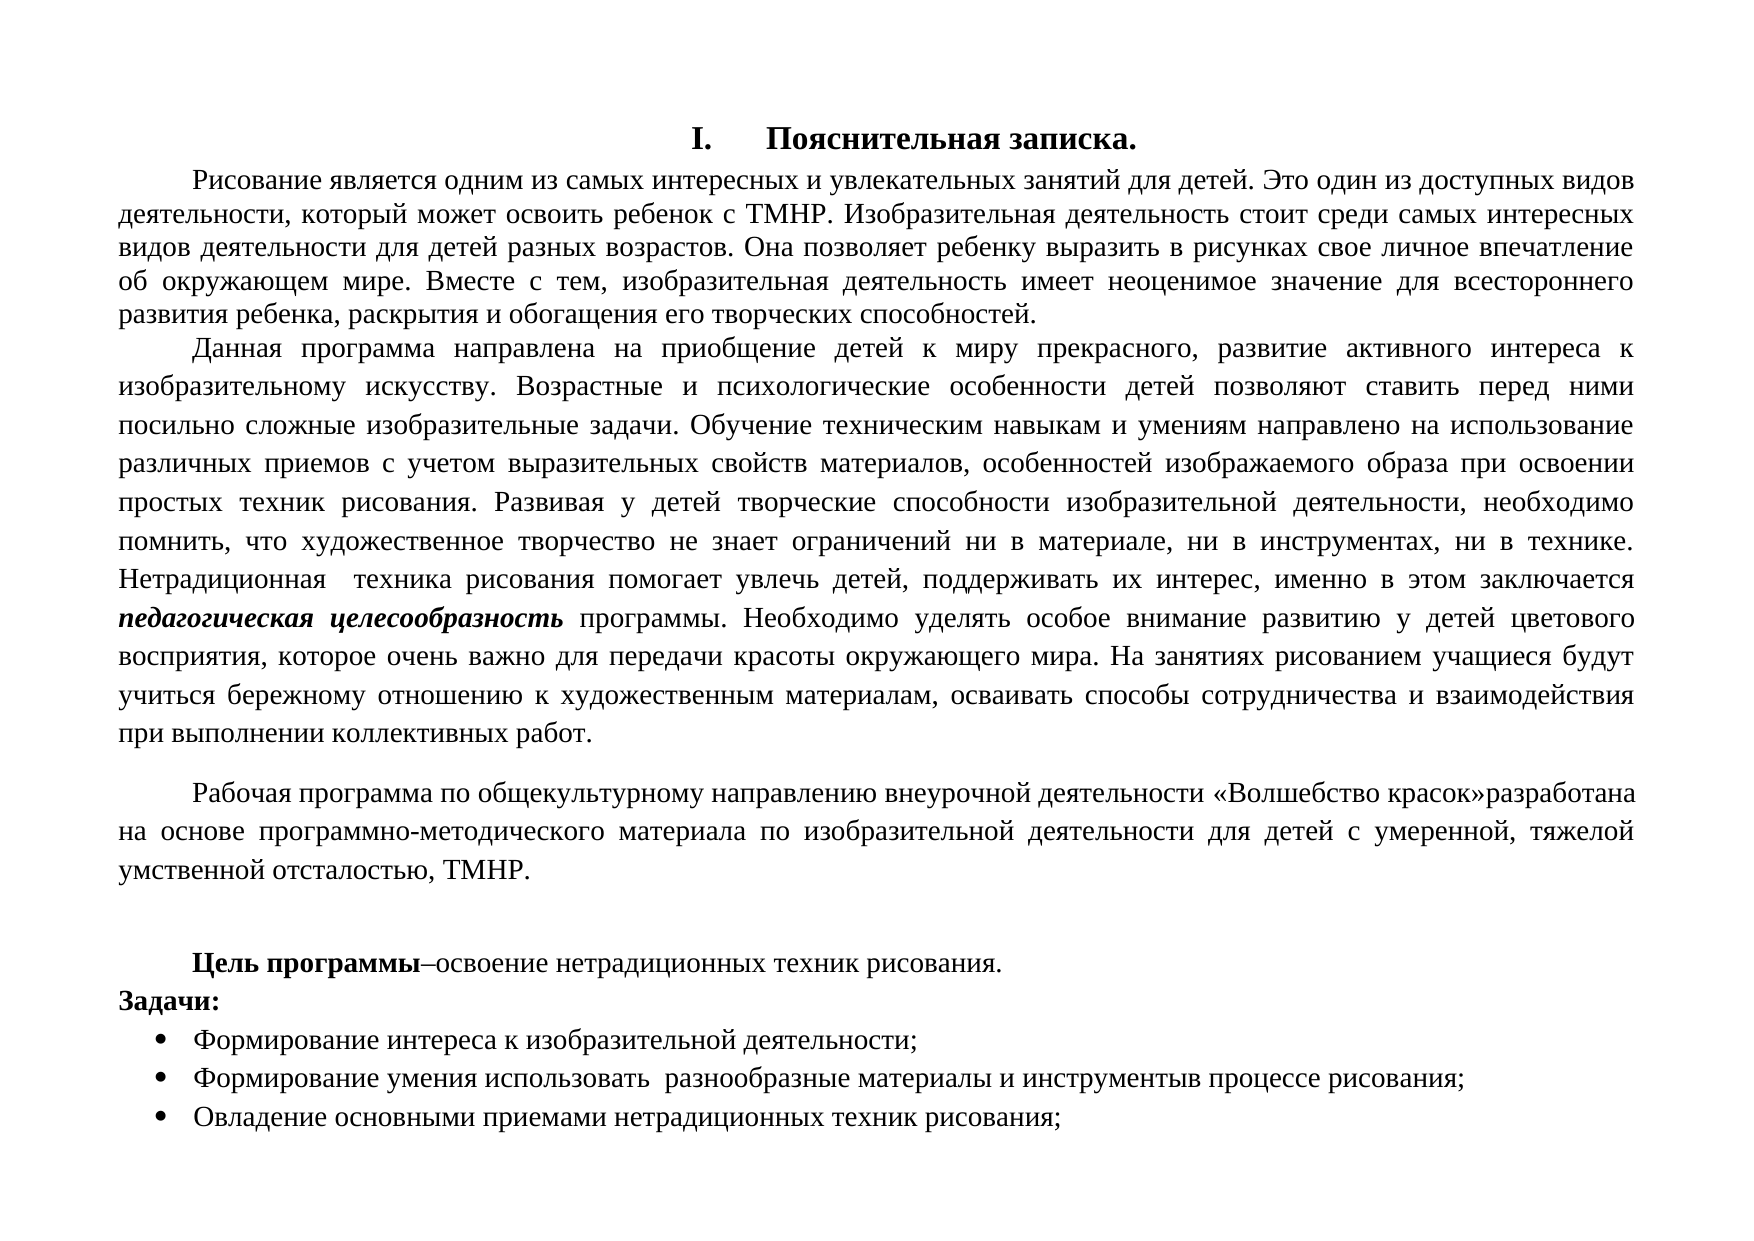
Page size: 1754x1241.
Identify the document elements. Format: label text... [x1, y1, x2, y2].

list Пояснительная записка. [192, 118, 1636, 157]
text Цель программы–освоение нетрадиционных техник рисования. [118, 945, 1636, 978]
text Задачи: [118, 983, 1636, 1017]
list Овладение основными приемами нетрадиционных техник рисования; [156, 1099, 1636, 1133]
text Рабочая программа по общекультурному направлению внеурочной деятельности «Волшебство красок»разработана на основе программно-методического материала по изобразительной деятельности для детей с умеренной, тяжелой умственной отсталостью, ТМНР. [118, 775, 1636, 885]
list Формирование интереса к изобразительной деятельности; [156, 1022, 1636, 1056]
list Формирование умения использовать разнообразные материалы и инструментыв процессе рисования; [156, 1061, 1636, 1094]
text Данная программа направлена на приобщение детей к миру прекрасного, развитие активного интереса к изобразительному искусству. Возрастные и психологические особенности детей позволяют ставить перед ними посильно сложные изобразительные задачи. Обучение техническим навыкам и умениям направлено на использование различных приемов с учетом выразительных свойств материалов, особенностей изображаемого образа при освоении простых техник рисования. Развивая у детей творческие способности изобразительной деятельности, необходимо помнить, что художественное творчество не знает ограничений ни в материале, ни в инструментах, ни в технике. Нетрадиционная техника рисования помогает увлечь детей, поддерживать их интерес, именно в этом заключается педагогическая целесообразность программы. Необходимо уделять особое внимание развитию у детей цветового восприятия, которое очень важно для передачи красоты окружающего мира. На занятиях рисованием учащиеся будут учиться бережному отношению к художественным материалам, осваивать способы сотрудничества и взаимодействия при выполнении коллективных работ. [118, 330, 1636, 749]
text Рисование является одним из самых интересных и увлекательных занятий для детей. Это один из доступных видов деятельности, который может освоить ребенок с ТМНР. Изобразительная деятельность стоит среди самых интересных видов деятельности для детей разных возрастов. Она позволяет ребенку выразить в рисунках свое личное впечатление об окружающем мире. Вместе с тем, изобразительная деятельность имеет неоценимое значение для всестороннего развития ребенка, раскрытия и обогащения его творческих способностей. [118, 162, 1636, 330]
